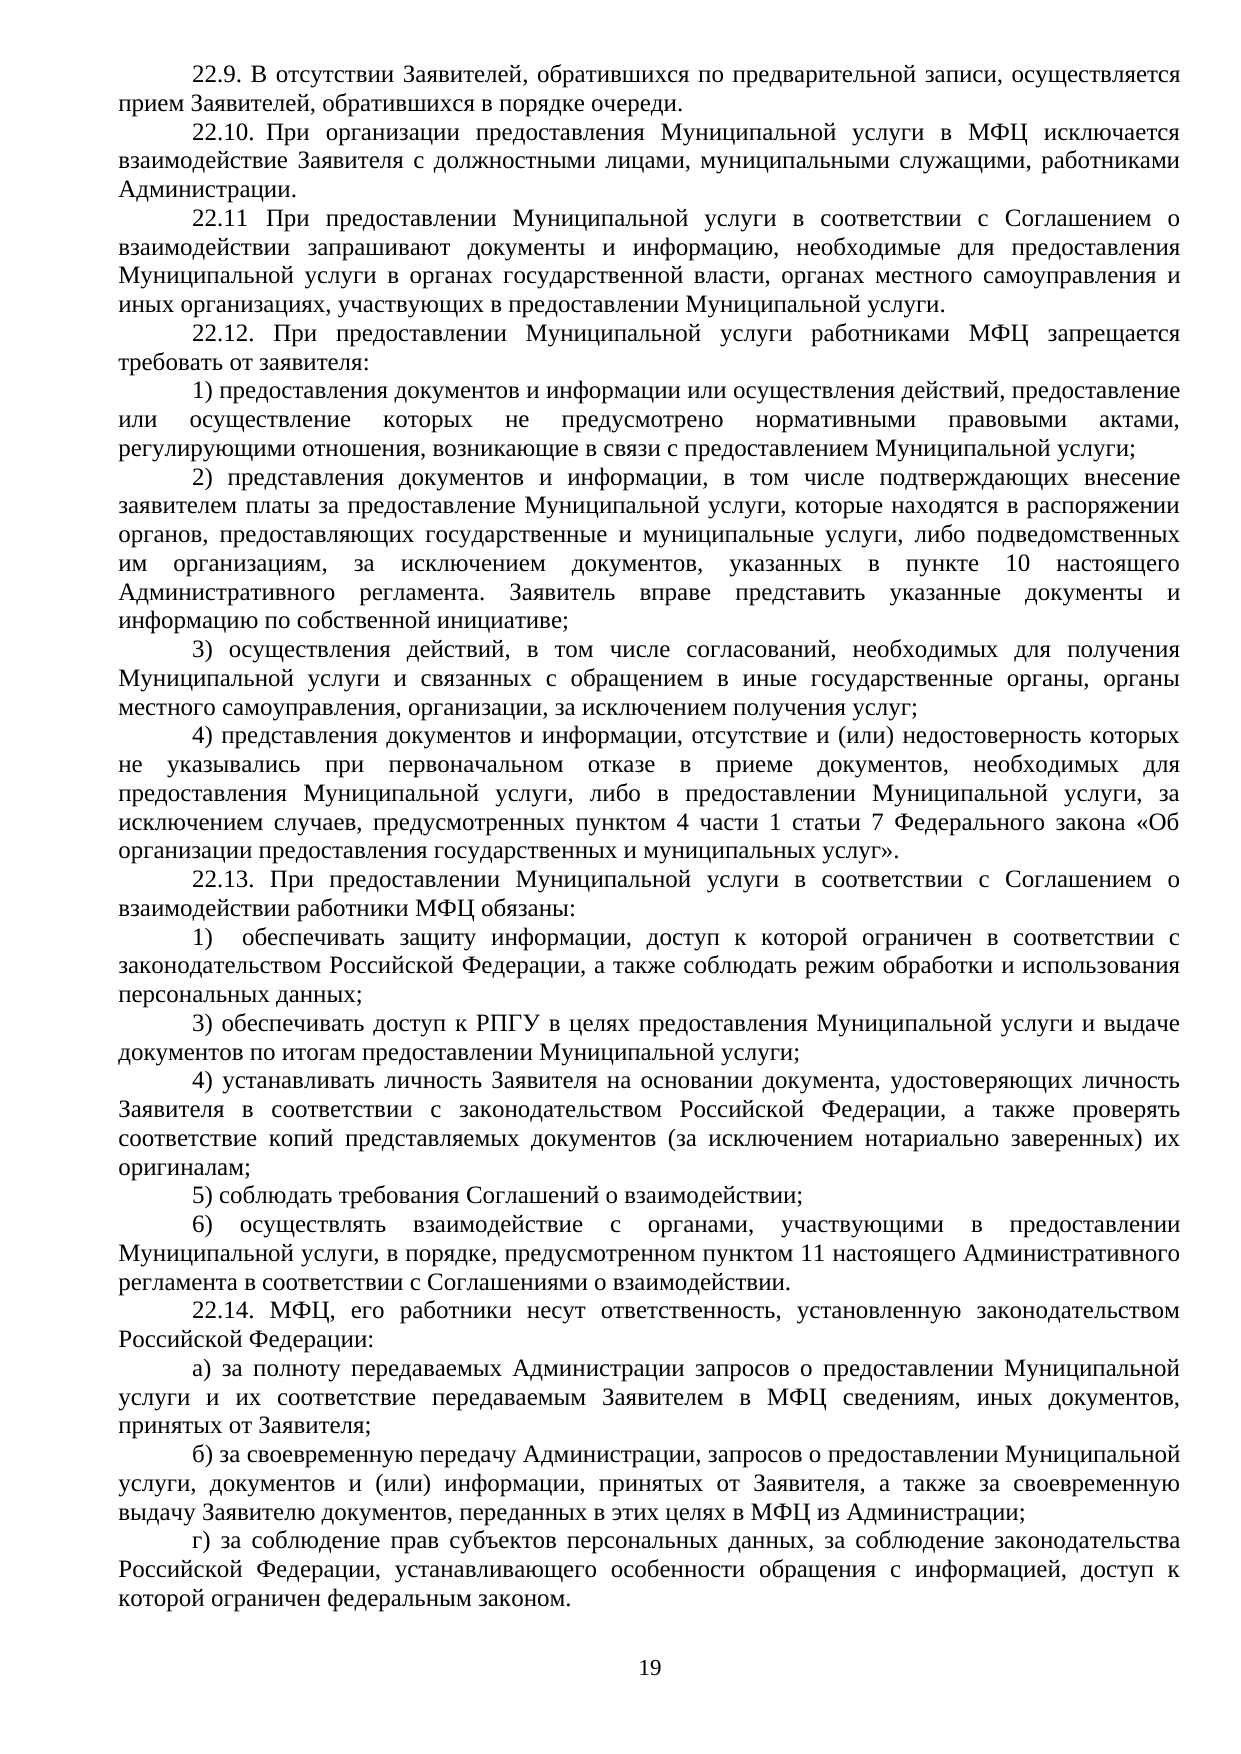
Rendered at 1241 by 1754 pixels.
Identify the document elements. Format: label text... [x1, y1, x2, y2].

text 3) осуществления действий, в том числе согласований, необходимых для получения Муниципальной услуги и связанных с обращением в иные государственные органы, органы местного самоуправления, организации, за исключением получения услуг; [118, 634, 1181, 720]
text 22.9. В отсутствии Заявителей, обратившихся по предварительной записи, осуществляется прием Заявителей, обратившихся в порядке очереди. [118, 59, 1181, 117]
text 22.11 При предоставлении Муниципальной услуги в соответствии с Соглашением о взаимодействии запрашивают документы и информацию, необходимые для предоставления Муниципальной услуги в органах государственной власти, органах местного самоуправления и иных организациях, участвующих в предоставлении Муниципальной услуги. [118, 203, 1181, 318]
text а) за полноту передаваемых Администрации запросов о предоставлении Муниципальной услуги и их соответствие передаваемым Заявителем в МФЦ сведениям, иных документов, принятых от Заявителя; [118, 1353, 1181, 1439]
text г) за соблюдение прав субъектов персональных данных, за соблюдение законодательства Российской Федерации, устанавливающего особенности обращения с информацией, доступ к которой ограничен федеральным законом. [118, 1525, 1181, 1612]
text 1) обеспечивать защиту информации, доступ к которой ограничен в соответствии с законодательством Российской Федерации, а также соблюдать режим обработки и использования персональных данных; [118, 922, 1181, 1008]
text 3) обеспечивать доступ к РПГУ в целях предоставления Муниципальной услуги и выдаче документов по итогам предоставлении Муниципальной услуги; [118, 1008, 1181, 1065]
text 22.12. При предоставлении Муниципальной услуги работниками МФЦ запрещается требовать от заявителя: [118, 318, 1181, 375]
text 6) осуществлять взаимодействие с органами, участвующими в предоставлении Муниципальной услуги, в порядке, предусмотренном пунктом 11 настоящего Административного регламента в соответствии с Соглашениями о взаимодействии. [118, 1209, 1181, 1295]
text 5) соблюдать требования Соглашений о взаимодействии; [118, 1180, 1181, 1209]
text 22.13. При предоставлении Муниципальной услуги в соответствии с Соглашением о взаимодействии работники МФЦ обязаны: [118, 864, 1181, 922]
text 2) представления документов и информации, в том числе подтверждающих внесение заявителем платы за предоставление Муниципальной услуги, которые находятся в распоряжении органов, предоставляющих государственные и муниципальные услуги, либо подведомственных им организациям, за исключением документов, указанных в пункте 10 настоящего Административного регламента. Заявитель вправе представить указанные документы и информацию по собственной инициативе; [118, 462, 1181, 634]
text 22.10. При организации предоставления Муниципальной услуги в МФЦ исключается взаимодействие Заявителя с должностными лицами, муниципальными служащими, работниками Администрации. [118, 117, 1181, 203]
text 4) представления документов и информации, отсутствие и (или) недостоверность которых не указывались при первоначальном отказе в приеме документов, необходимых для предоставления Муниципальной услуги, либо в предоставлении Муниципальной услуги, за исключением случаев, предусмотренных пунктом 4 части 1 статьи 7 Федерального закона «Об организации предоставления государственных и муниципальных услуг». [118, 720, 1181, 864]
text 4) устанавливать личность Заявителя на основании документа, удостоверяющих личность Заявителя в соответствии с законодательством Российской Федерации, а также проверять соответствие копий представляемых документов (за исключением нотариально заверенных) их оригиналам; [118, 1065, 1181, 1180]
text 1) предоставления документов и информации или осуществления действий, предоставление или осуществление которых не предусмотрено нормативными правовыми актами, регулирующими отношения, возникающие в связи с предоставлением Муниципальной услуги; [118, 375, 1181, 462]
text б) за своевременную передачу Администрации, запросов о предоставлении Муниципальной услуги, документов и (или) информации, принятых от Заявителя, а также за своевременную выдачу Заявителю документов, переданных в этих целях в МФЦ из Администрации; [118, 1439, 1181, 1525]
text 22.14. МФЦ, его работники несут ответственность, установленную законодательством Российской Федерации: [118, 1295, 1181, 1353]
